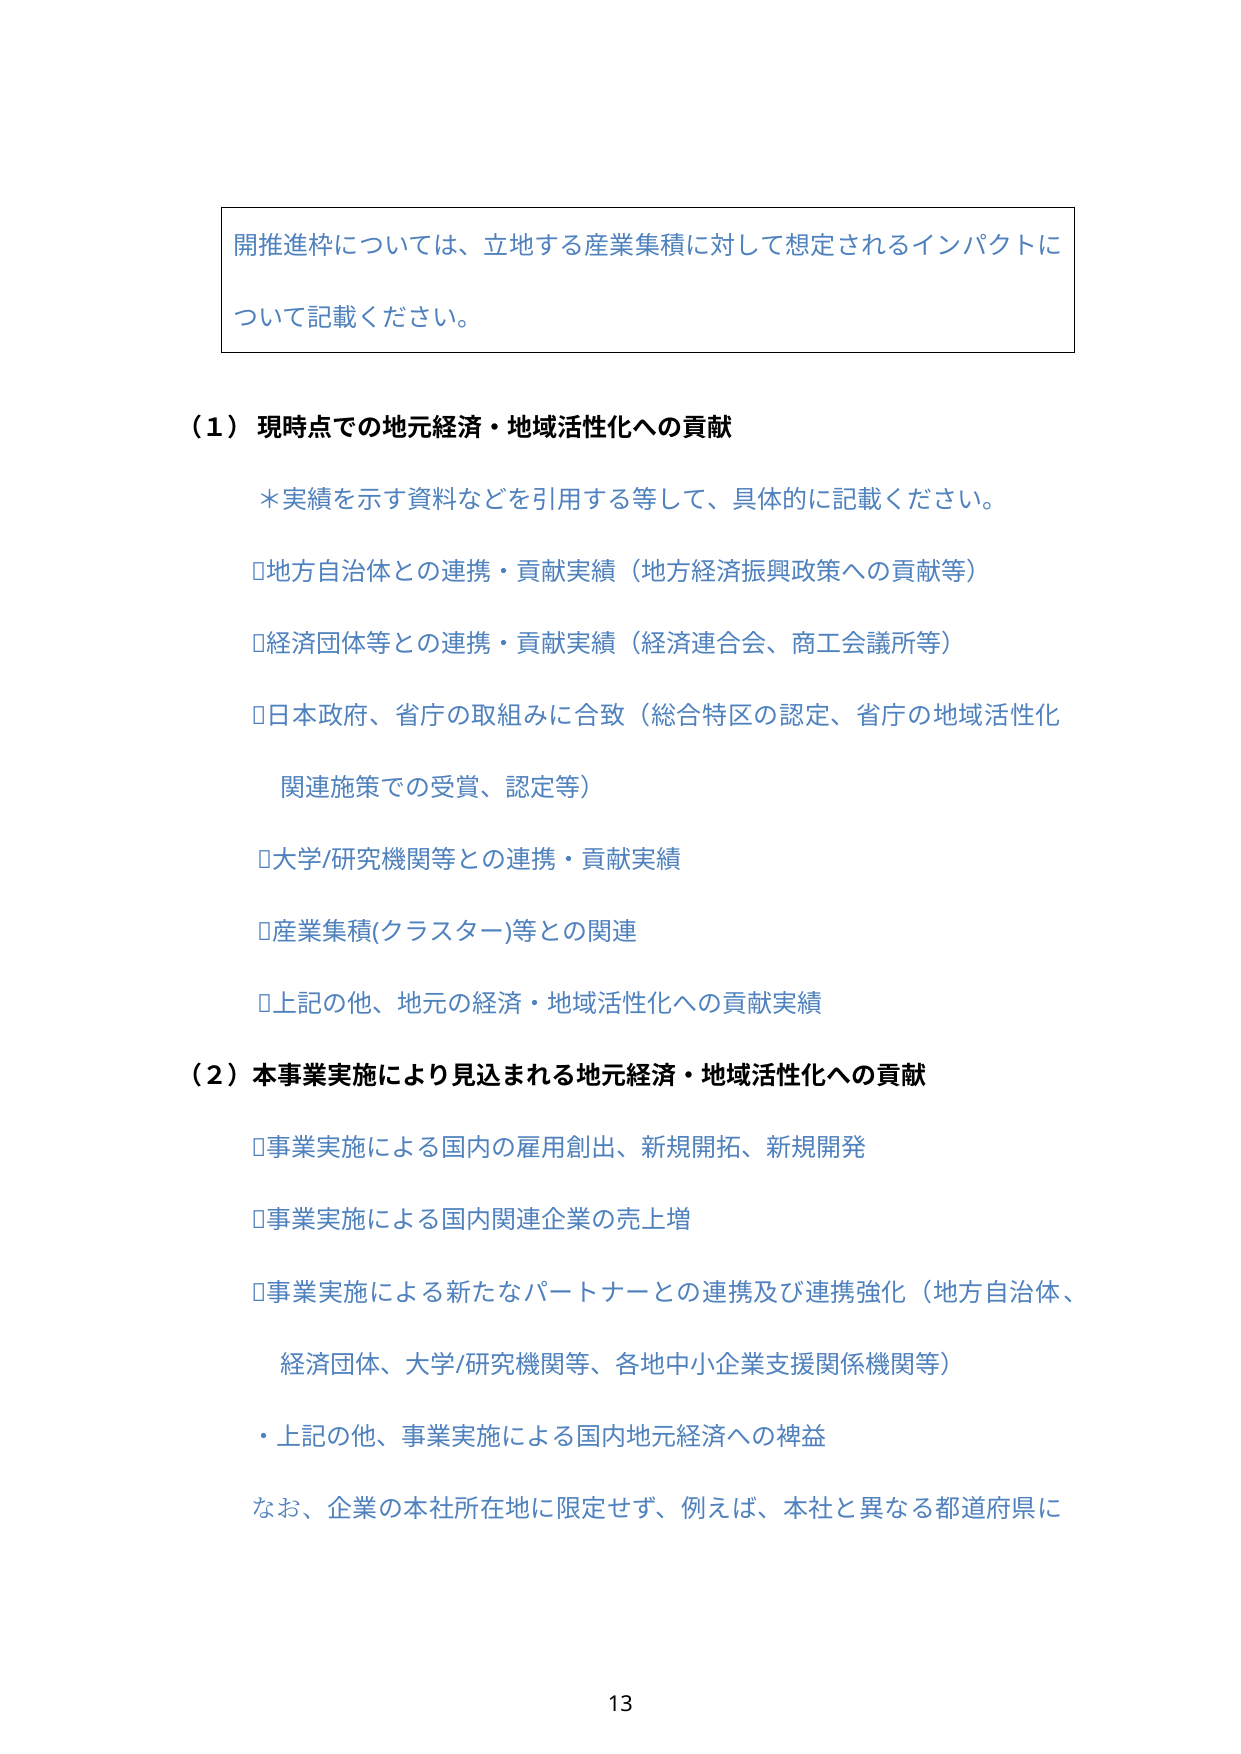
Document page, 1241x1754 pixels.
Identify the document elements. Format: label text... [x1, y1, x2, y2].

list 産業集積(クラスター)等との関連 [257, 894, 1063, 966]
list 上記の他、地元の経済・地域活性化への貢献実績 [257, 966, 1063, 1038]
text 事業実施による新たなパートナーとの連携及び連携強化（地方自治体、経済団体、大学/研究機関等、各地中小企業支援関係機関等） [251, 1254, 1063, 1398]
list 経済団体等との連携・貢献実績（経済連合会、商工会議所等） [251, 605, 1063, 677]
text 地方自治体との連携・貢献実績（地方経済振興政策への貢献等） [192, 533, 1063, 605]
text ・上記の他、事業実施による国内地元経済への裨益 [236, 1398, 1063, 1470]
text （２）本事業実施により見込まれる地元経済・地域活性化への貢献 [177, 1038, 1063, 1110]
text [236, 1470, 1063, 1542]
list 大学/研究機関等との連携・貢献実績 [257, 822, 1063, 894]
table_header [222, 208, 1074, 352]
text 事業実施による国内の雇用創出、新規開拓、新規開発 [221, 1110, 1063, 1182]
list 日本政府、省庁の取組みに合致（総合特区の認定、省庁の地域活性化関連施策での受賞、認定等） [251, 677, 1063, 822]
list 現時点での地元経済・地域活性化への貢献 [177, 389, 1063, 461]
list ＊実績を示す資料などを引用する等して、具体的に記載ください。 [257, 461, 1063, 533]
text 事業実施による国内関連企業の売上増 [221, 1182, 1063, 1254]
